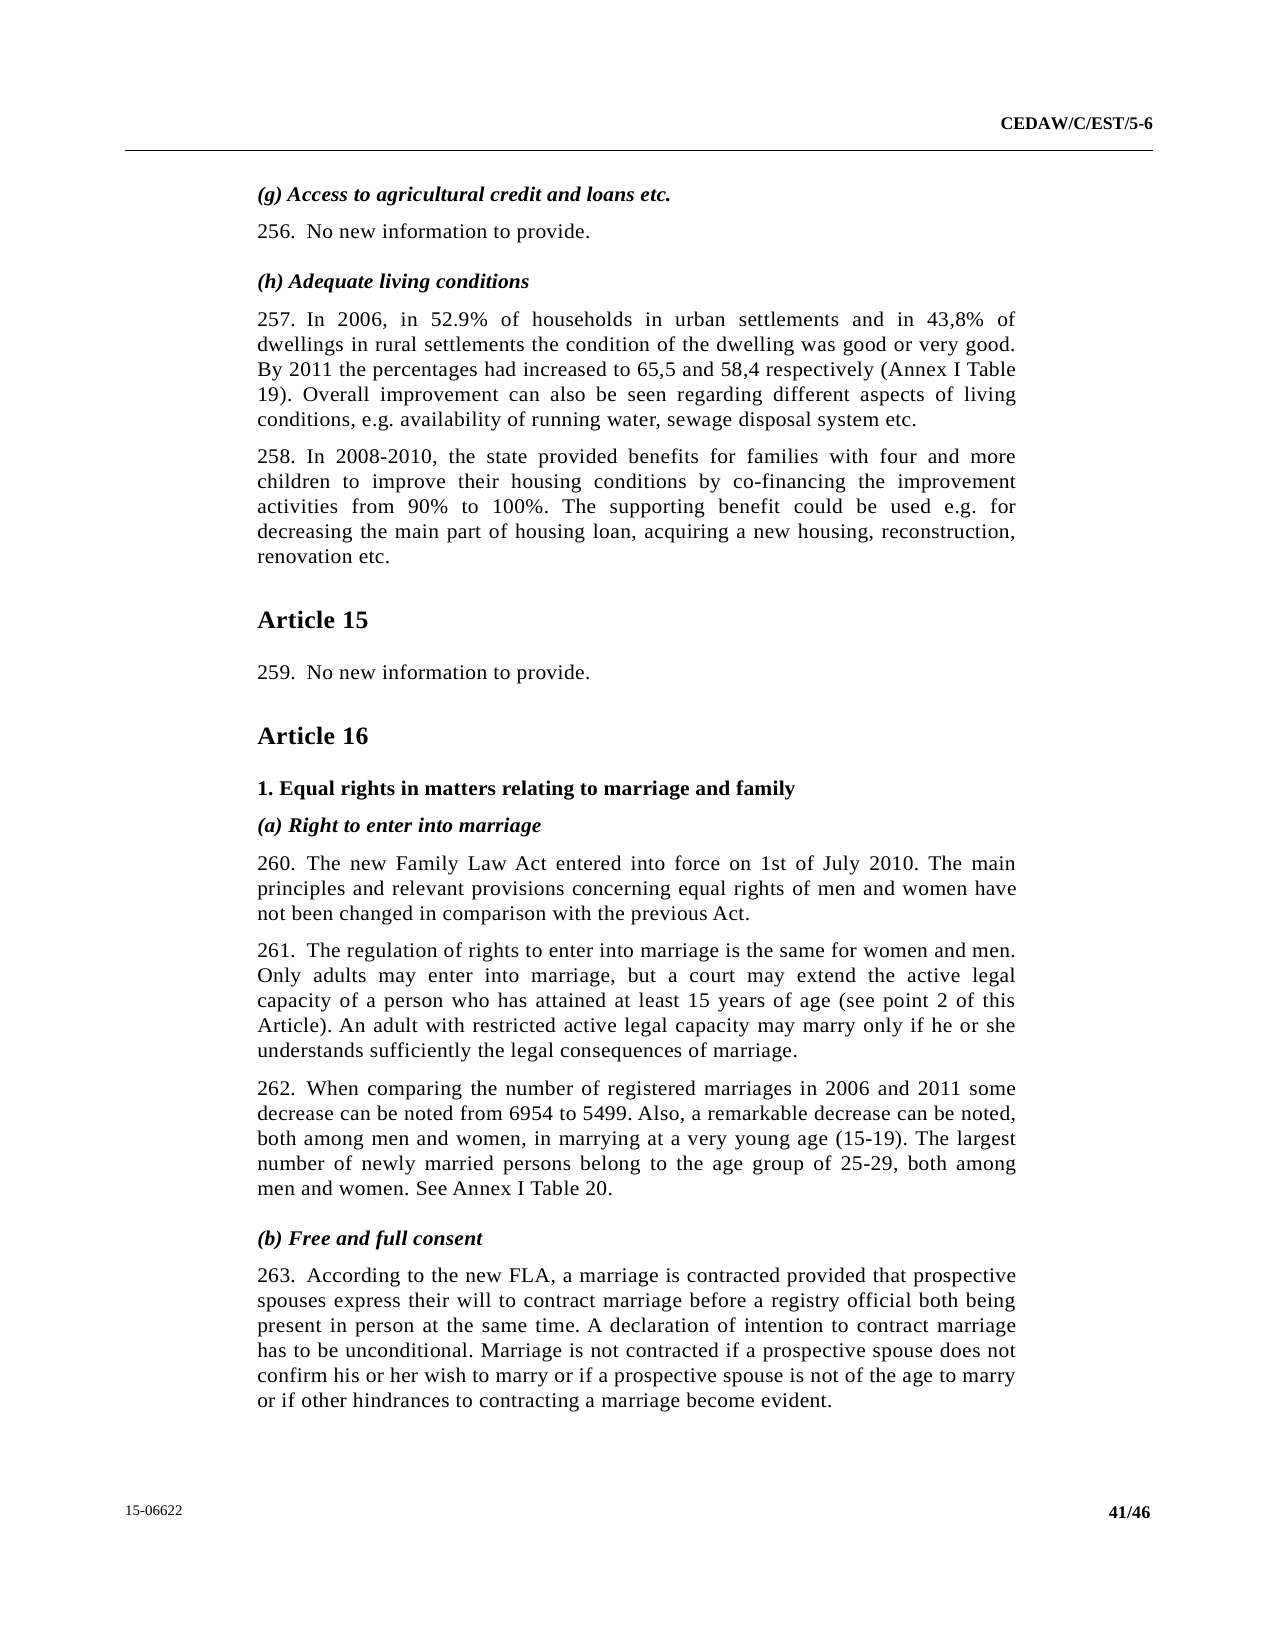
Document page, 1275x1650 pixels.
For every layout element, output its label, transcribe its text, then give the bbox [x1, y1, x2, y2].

text (a) Right to enter into marriage [125, 813, 1019, 838]
text 1. Equal rights in matters relating to marriage and family [125, 775, 1019, 800]
text 263. According to the new FLA, a marriage is contracted provided that prospective spouses express their will to contract marriage before a registry official both being present in person at the same time. A declaration of intention to contract marriage has to be unconditional. Marriage is not contracted if a prospective spouse does not confirm his or her wish to marry or if a prospective spouse is not of the age to marry or if other hindrances to contracting a marriage become evident. [257, 1263, 1018, 1413]
text 257. In 2006, in 52.9% of households in urban settlements and in 43,8% of dwellings in rural settlements the condition of the dwelling was good or very good. By 2011 the percentages had increased to 65,5 and 58,4 respectively (Annex I Table 19). Overall improvement can also be seen regarding different aspects of living conditions, e.g. availability of running water, sewage disposal system etc. [257, 306, 1018, 431]
text (g) Access to agricultural credit and loans etc. [125, 181, 1019, 206]
text Article 16 [125, 722, 1019, 750]
text 260. The new Family Law Act entered into force on 1st of July 2010. The main principles and relevant provisions concerning equal rights of men and women have not been changed in comparison with the previous Act. [257, 850, 1018, 925]
text (h) Adequate living conditions [125, 269, 1019, 294]
text 261. The regulation of rights to enter into marriage is the same for women and men. Only adults may enter into marriage, but a court may extend the active legal capacity of a person who has attained at least 15 years of age (see point 2 of this Article). An adult with restricted active legal capacity may marry only if he or she understands sufficiently the legal consequences of marriage. [257, 938, 1018, 1063]
text 259. No new information to provide. [257, 659, 1018, 684]
text 256. No new information to provide. [257, 219, 1018, 244]
text Article 15 [125, 606, 1019, 634]
text 262. When comparing the number of registered marriages in 2006 and 2011 some decrease can be noted from 6954 to 5499. Also, a remarkable decrease can be noted, both among men and women, in marrying at a very young age (15-19). The largest number of newly married persons belong to the age group of 25-29, both among men and women. See Annex I Table 20. [257, 1075, 1018, 1200]
text 258. In 2008-2010, the state provided benefits for families with four and more children to improve their housing conditions by co-financing the improvement activities from 90% to 100%. The supporting benefit could be used e.g. for decreasing the main part of housing loan, acquiring a new housing, reconstruction, renovation etc. [257, 444, 1018, 569]
text (b) Free and full consent [125, 1225, 1019, 1250]
